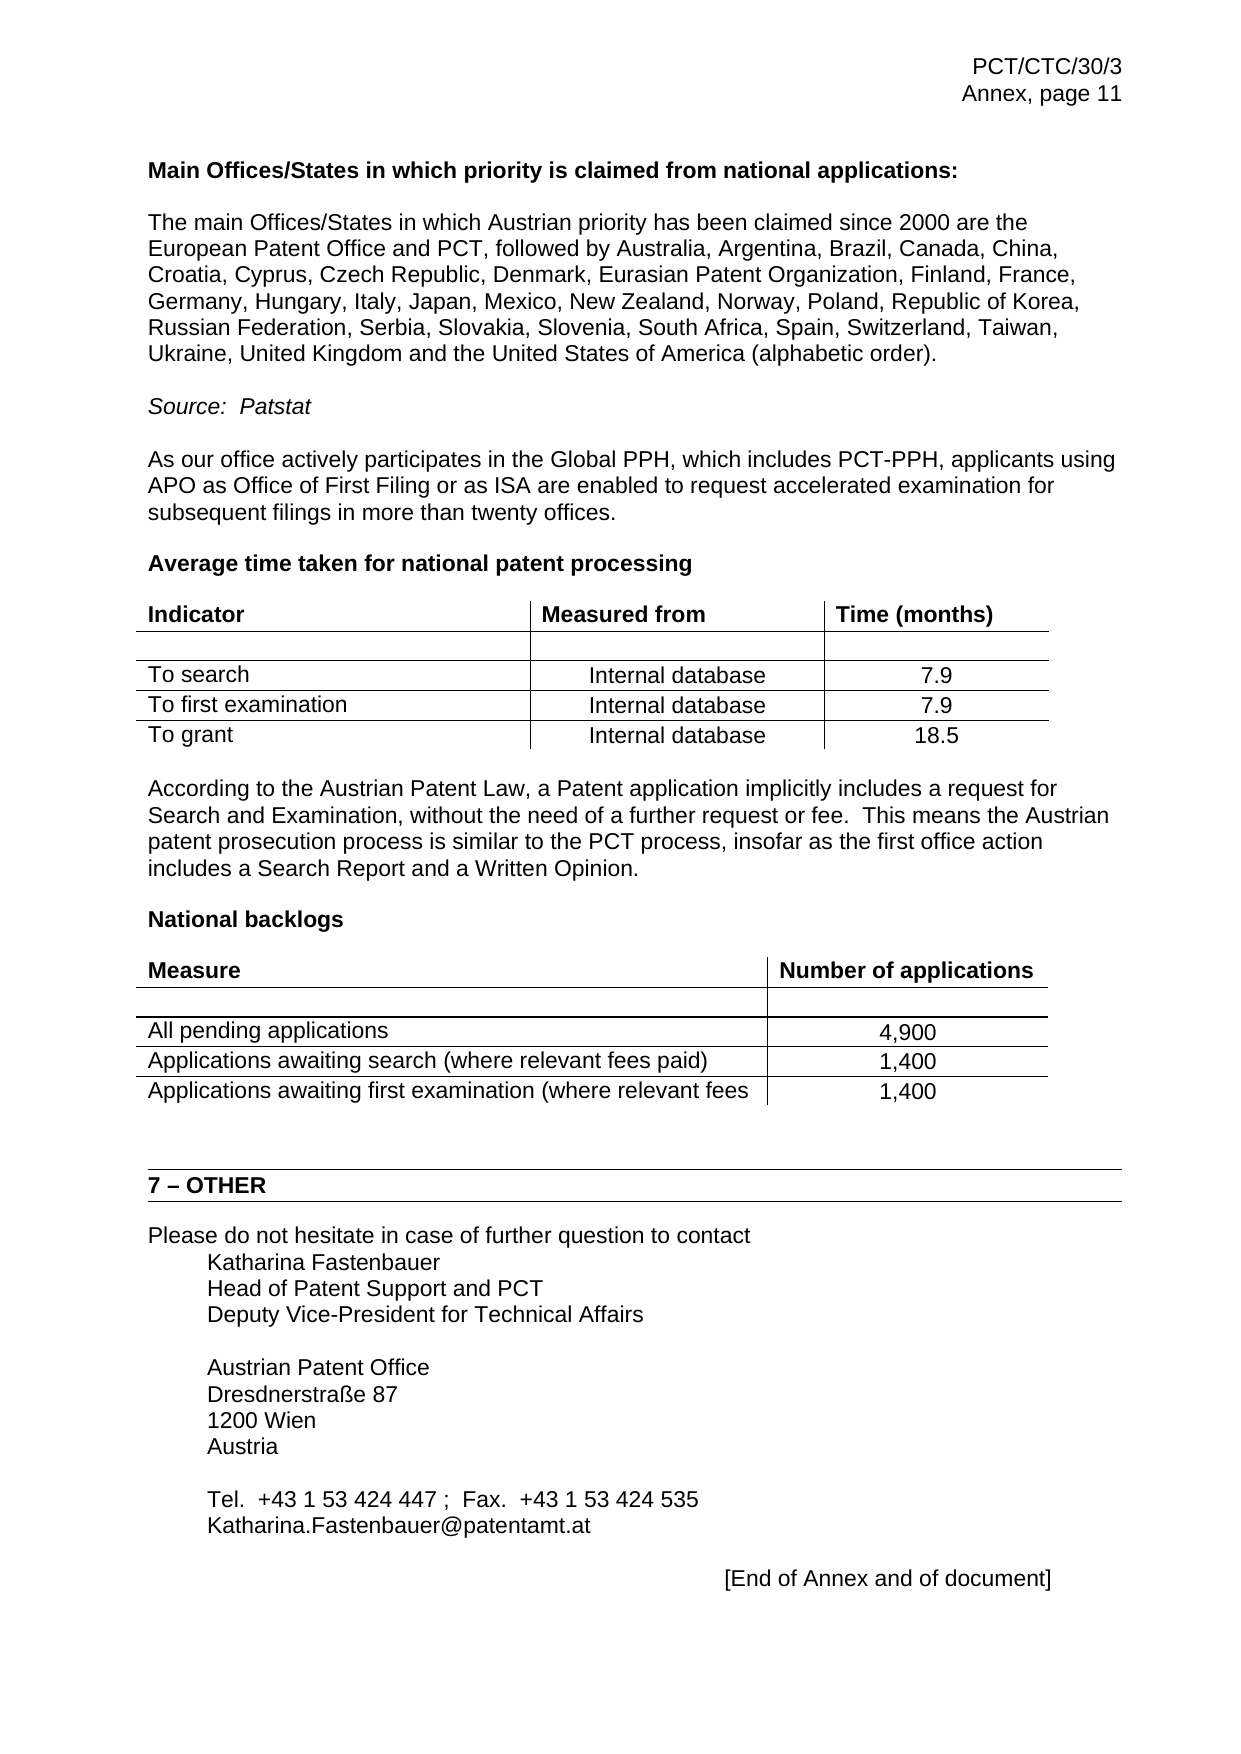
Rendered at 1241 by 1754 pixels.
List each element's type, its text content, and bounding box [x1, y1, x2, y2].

text The main Offices/States in which Austrian priority has been claimed since 2000 are the European Patent Office and PCT, followed by Australia, Argentina, Brazil, Canada, China, Croatia, Cyprus, Czech Republic, Denmark, Eurasian Patent Organization, Finland, France, Germany, Hungary, Italy, Japan, Mexico, New Zealand, Norway, Poland, Republic of Korea, Russian Federation, Serbia, Slovakia, Slovenia, South Africa, Spain, Switzerland, Taiwan, Ukraine, United Kingdom and the United States of America (alphabetic order). [148, 208, 1122, 367]
subtitle Average time taken for national patent processing [148, 550, 1122, 576]
table_cell 1,400 [768, 1047, 1048, 1076]
text Tel. +43 1 53 424 447 ; Fax. +43 1 53 424 535 [207, 1486, 1122, 1512]
text Austria [207, 1433, 1122, 1459]
table_header Measure [136, 957, 767, 987]
table_header Indicator [136, 601, 530, 631]
subtitle National backlogs [148, 906, 1122, 932]
text Head of Patent Support and PCT [207, 1275, 1122, 1301]
table_cell Applications awaiting search (where relevant fees paid) [136, 1047, 767, 1076]
text Austrian Patent Office [207, 1354, 1122, 1381]
table_cell 4,900 [768, 1018, 1048, 1046]
table_cell [825, 632, 1048, 660]
text Source: Patstat [148, 393, 1122, 419]
table_cell Internal database [531, 721, 824, 749]
table_cell 1,400 [768, 1077, 1048, 1105]
table_cell [136, 632, 530, 660]
subtitle Main Offices/States in which priority is claimed from national applications: [148, 157, 1122, 183]
text [End of Annex and of document] [724, 1565, 1122, 1591]
table_cell Internal database [531, 661, 824, 690]
text Deputy Vice-President for Technical Affairs [207, 1301, 1122, 1328]
text As our office actively participates in the Global PPH, which includes PCT-PPH, applicants using APO as Office of First Filing or as ISA are enabled to request accelerated examination for subsequent filings in more than twenty offices. [148, 446, 1122, 525]
table_header Number of applications [768, 957, 1048, 987]
subtitle 7 – Other [148, 1170, 1122, 1201]
table_cell To search [136, 661, 530, 690]
table_cell To first examination [136, 691, 530, 719]
table_header Time (months) [825, 601, 1048, 631]
table_cell All pending applications [136, 1018, 767, 1046]
text According to the Austrian Patent Law, a Patent application implicitly includes a request for Search and Examination, without the need of a further request or fee. This means the Austrian patent prosecution process is similar to the PCT process, insofar as the first office action includes a Search Report and a Written Opinion. [148, 775, 1122, 881]
table_cell Applications awaiting first examination (where relevant fees paid) [136, 1077, 767, 1105]
table_cell [531, 632, 824, 660]
text Please do not hesitate in case of further question to contact [148, 1222, 1122, 1249]
text Dresdnerstraße 87 [207, 1381, 1122, 1407]
table_cell 7.9 [825, 691, 1048, 719]
table_cell 18.5 [825, 721, 1048, 749]
text Katharina.Fastenbauer@patentamt.at [207, 1512, 1122, 1539]
table_cell 7.9 [825, 661, 1048, 690]
text 1200 Wien [207, 1407, 1122, 1433]
table_cell [768, 988, 1048, 1016]
table_cell [136, 988, 767, 1016]
table_header Measured from [531, 601, 824, 631]
table_cell Internal database [531, 691, 824, 719]
table_cell To grant [136, 721, 530, 749]
text Katharina Fastenbauer [207, 1249, 1122, 1275]
